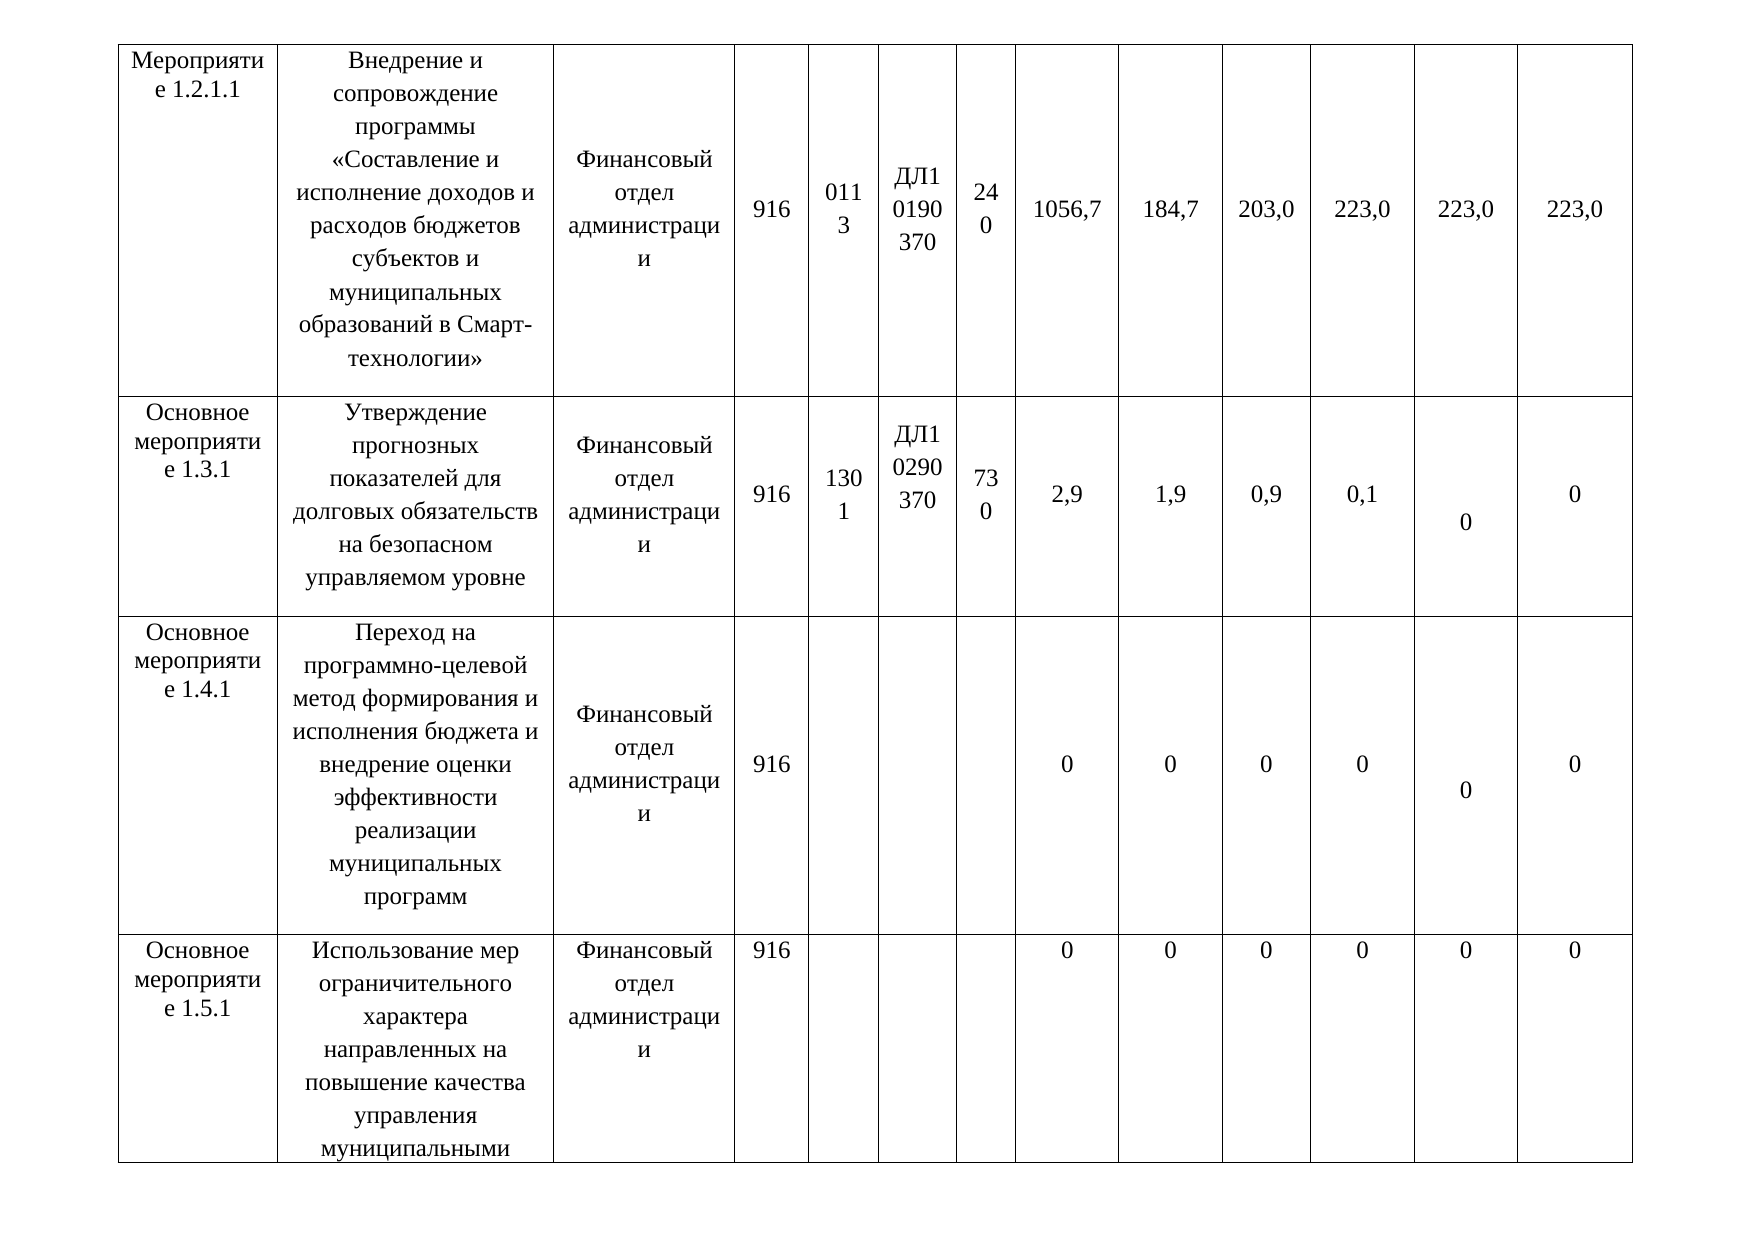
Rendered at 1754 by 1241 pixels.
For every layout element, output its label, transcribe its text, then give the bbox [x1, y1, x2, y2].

table_cell 916 [735, 935, 808, 1162]
table_cell 1301 [809, 397, 878, 616]
table_cell 223,0 [1518, 45, 1632, 396]
table_cell 0 [1518, 617, 1632, 934]
table_cell Основное мероприятие 1.3.1 [119, 397, 277, 616]
table_cell 0,9 [1223, 397, 1310, 616]
table_cell 1,9 [1119, 397, 1222, 616]
table_cell 2,9 [1016, 397, 1118, 616]
table_cell 203,0 [1223, 45, 1310, 396]
table_cell Переход на программно-целевой метод формирования и исполнения бюджета и внедрение оценки эффективности реализации муниципальных программ [278, 617, 553, 934]
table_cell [119, 935, 277, 1162]
table_cell 0 [1119, 617, 1222, 934]
table_cell 0 [1311, 935, 1414, 1162]
table_cell [879, 935, 956, 1162]
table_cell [278, 935, 553, 1162]
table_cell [554, 935, 734, 1162]
table_cell 0 [1223, 617, 1310, 934]
table_cell Финансовый отдел администрации [554, 617, 734, 934]
table_cell Мероприятие 1.2.1.1 [119, 45, 277, 396]
table_cell Финансовый отдел администрации [554, 397, 734, 616]
table_cell 0,1 [1311, 397, 1414, 616]
table_cell Основное мероприятие 1.4.1 [119, 617, 277, 934]
table_cell 916 [735, 45, 808, 396]
table_cell 184,7 [1119, 45, 1222, 396]
table_cell 730 [957, 397, 1015, 616]
table_cell 916 [735, 397, 808, 616]
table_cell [554, 45, 734, 396]
table_cell 0113 [809, 45, 878, 396]
table_cell 0 [1223, 935, 1310, 1162]
table_cell 0 [1415, 935, 1517, 1162]
table_cell 0 [1016, 935, 1118, 1162]
table_cell ДЛ10190370 [879, 45, 956, 396]
table_cell [879, 617, 956, 934]
table_cell 0 [1415, 617, 1517, 934]
table_cell 0 [1518, 397, 1632, 616]
table_cell 1056,7 [1016, 45, 1118, 396]
table_cell Внедрение и сопровождение программы «Составление и исполнение доходов и расходов бюджетов субъектов и муниципальных образований в Смарт-технологии» [278, 45, 553, 396]
table_cell [957, 617, 1015, 934]
table_cell 0 [1311, 617, 1414, 934]
table_cell 916 [735, 617, 808, 934]
table_cell 240 [957, 45, 1015, 396]
table_cell 223,0 [1311, 45, 1414, 396]
table_cell 223,0 [1415, 45, 1517, 396]
table_cell 0 [1119, 935, 1222, 1162]
table_cell 0 [1016, 617, 1118, 934]
table_cell [809, 935, 878, 1162]
table_cell [809, 617, 878, 934]
table_cell ДЛ10290370 [879, 397, 956, 616]
table_cell 0 [1415, 397, 1517, 616]
table_cell Утверждение прогнозных показателей для долговых обязательств на безопасном управляемом уровне [278, 397, 553, 616]
table_cell 0 [1518, 935, 1632, 1162]
table_cell [957, 935, 1015, 1162]
